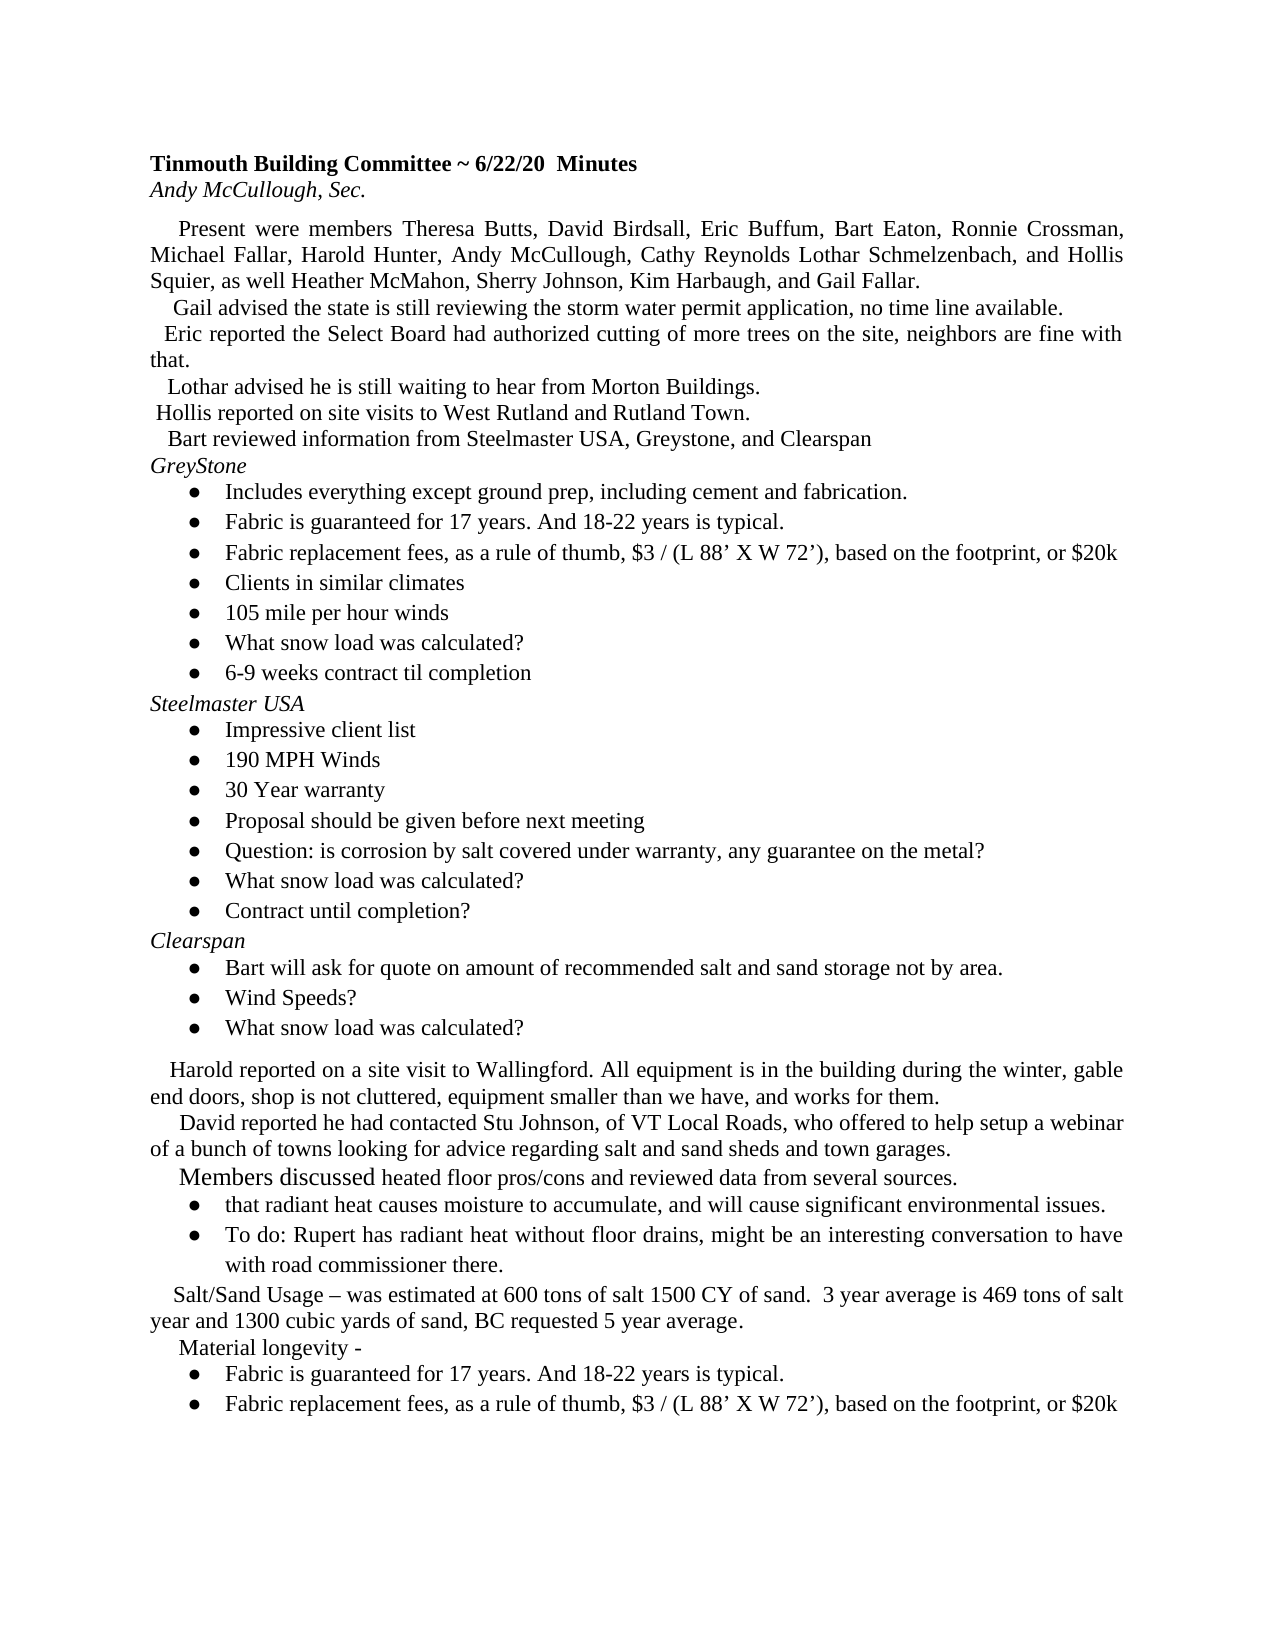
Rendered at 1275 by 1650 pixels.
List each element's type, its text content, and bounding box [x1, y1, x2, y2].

subtitle Harold reported on a site visit to Wallingford. All equipment is in the building during the winter, gable end doors, shop is not cluttered, equipment smaller than we have, and works for them. [150, 1056, 1125, 1109]
list Clients in similar climates [187, 569, 1125, 595]
list 105 mile per hour winds [187, 599, 1125, 625]
list What snow load was calculated? [187, 1014, 1125, 1041]
list What snow load was calculated? [187, 867, 1125, 893]
list Fabric is guaranteed for 17 years. And 18-22 years is typical. [187, 508, 1125, 535]
list Wind Speeds? [187, 984, 1125, 1010]
text Lothar advised he is still waiting to hear from Morton Buildings. [150, 373, 1125, 399]
list What snow load was calculated? [187, 629, 1125, 656]
list Includes everything except ground prep, including cement and fabrication. [187, 478, 1125, 504]
list Bart will ask for quote on amount of recommended salt and sand storage not by area. [187, 954, 1125, 980]
text Tinmouth Building Committee ~ 6/22/20 Minutes [150, 150, 1125, 176]
text Present were members Theresa Butts, David Birdsall, Eric Buffum, Bart Eaton, Ronnie Crossman, Michael Fallar, Harold Hunter, Andy McCullough, Cathy Reynolds Lothar Schmelzenbach, and Hollis Squier, as well Heather McMahon, Sherry Johnson, Kim Harbaugh, and Gail Fallar. [150, 215, 1125, 294]
list 190 MPH Winds [187, 746, 1125, 773]
subtitle Clearspan [150, 927, 1125, 954]
list 6-9 weeks contract til completion [187, 659, 1125, 686]
list Fabric replacement fees, as a rule of thumb, $3 / (L 88’ X W 72’), based on the footprint, or $20k [187, 1391, 1125, 1417]
subtitle Salt/Sand Usage – was estimated at 600 tons of salt 1500 CY of sand. 3 year average is 469 tons of salt year and 1300 cubic yards of sand, BC requested 5 year average. [150, 1281, 1125, 1334]
subtitle David reported he had contacted Stu Johnson, of VT Local Roads, who offered to help setup a webinar of a bunch of towns looking for advice regarding salt and sand sheds and town garages. [150, 1109, 1125, 1162]
subtitle GreyStone [150, 452, 1125, 478]
list Fabric replacement fees, as a rule of thumb, $3 / (L 88’ X W 72’), based on the footprint, or $20k [187, 539, 1125, 565]
list 30 Year warranty [187, 776, 1125, 803]
list Impressive client list [187, 716, 1125, 742]
text Andy McCullough, Sec. [150, 176, 1125, 203]
text Eric reported the Select Board had authorized cutting of more trees on the site, neighbors are fine with that. [150, 320, 1125, 373]
list Question: is corrosion by salt covered under warranty, any guarantee on the metal? [187, 837, 1125, 863]
list that radiant heat causes moisture to accumulate, and will cause significant environmental issues. [187, 1191, 1125, 1217]
subtitle Bart reviewed information from Steelmaster USA, Greystone, and Clearspan [150, 426, 1125, 452]
list Fabric is guaranteed for 17 years. And 18-22 years is typical. [187, 1360, 1125, 1387]
text Members discussed heated floor pros/cons and reviewed data from several sources. [150, 1162, 1125, 1191]
list Contract until completion? [187, 897, 1125, 924]
text Hollis reported on site visits to West Rutland and Rutland Town. [150, 399, 1125, 426]
list Proposal should be given before next meeting [187, 807, 1125, 833]
subtitle Steelmaster USA [150, 690, 1125, 716]
text Gail advised the state is still reviewing the storm water permit application, no time line available. [150, 294, 1125, 320]
list To do: Rupert has radiant heat without floor drains, might be an interesting conversation to have with road commissioner there. [187, 1221, 1125, 1277]
subtitle Material longevity - [150, 1334, 1125, 1360]
